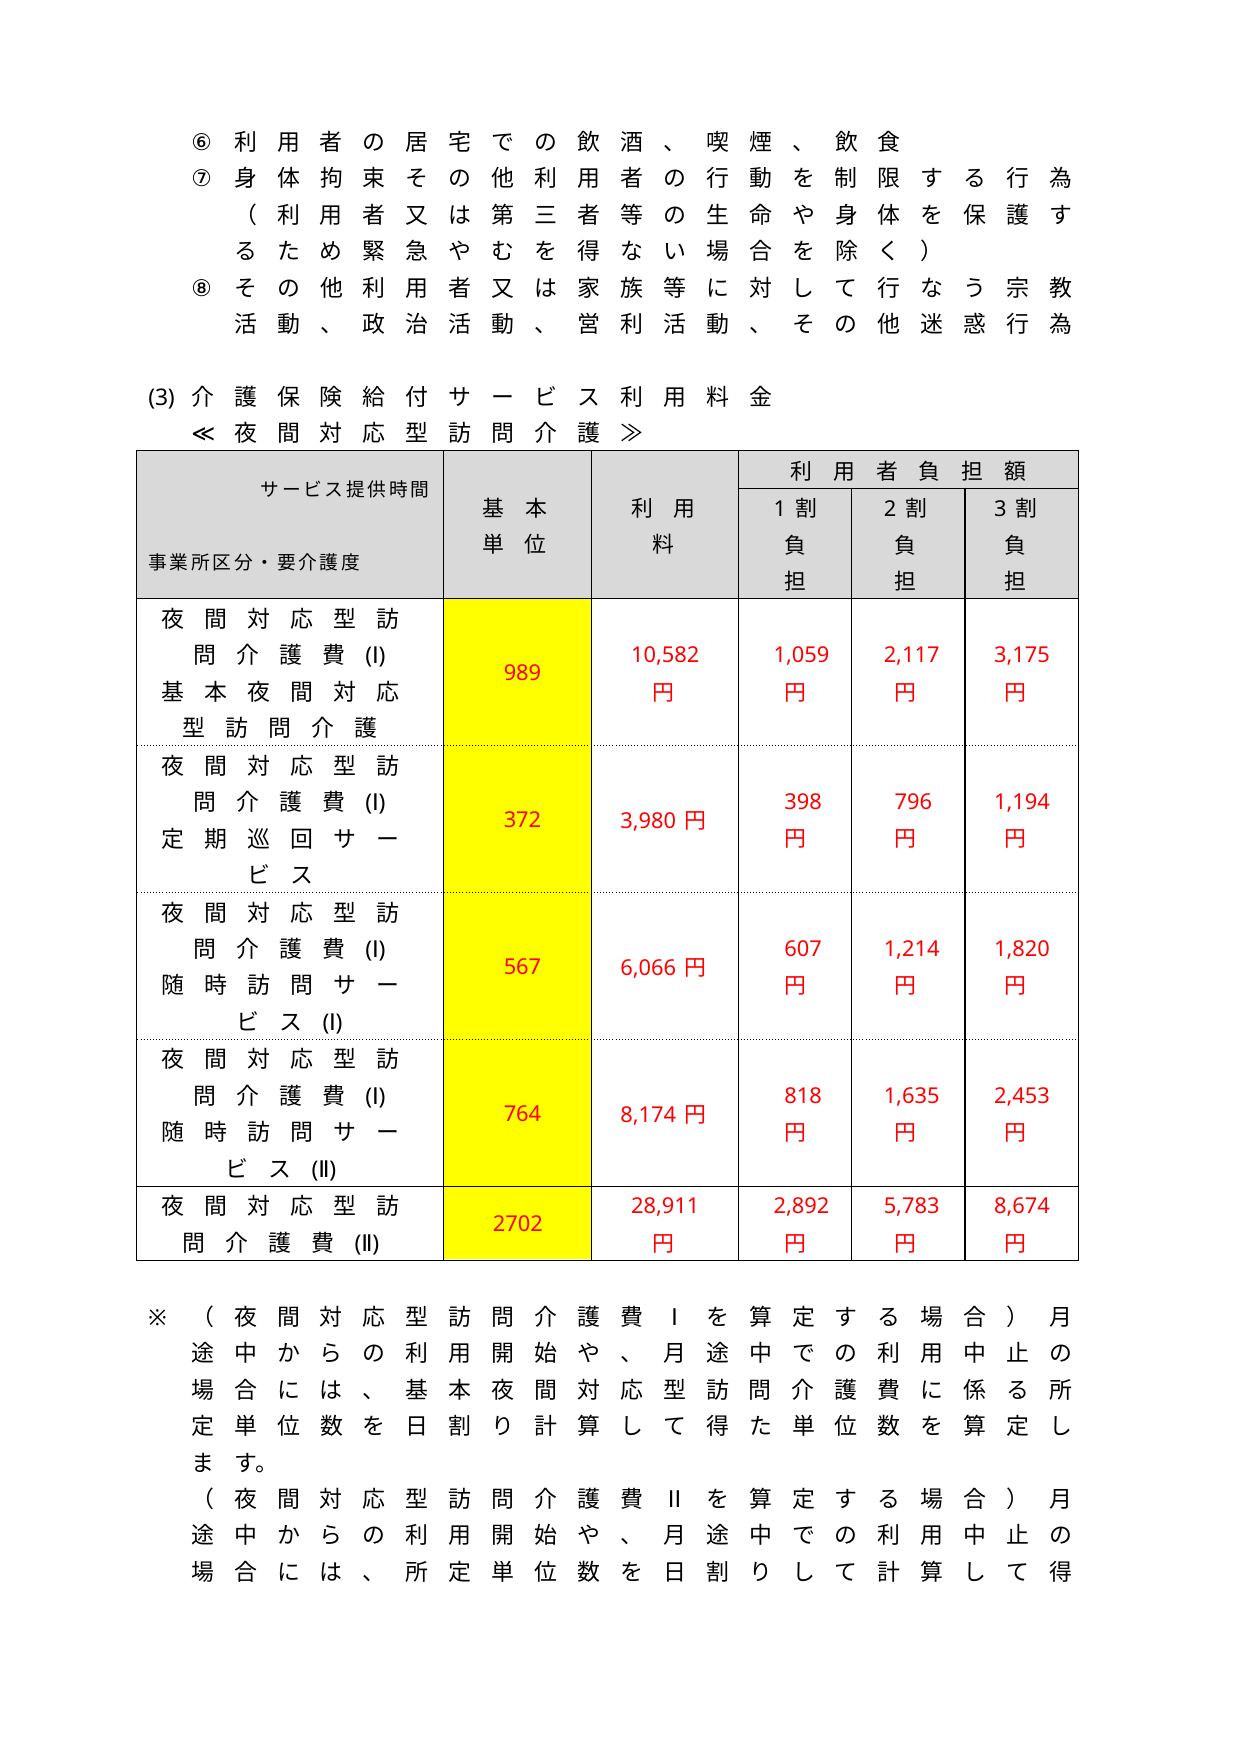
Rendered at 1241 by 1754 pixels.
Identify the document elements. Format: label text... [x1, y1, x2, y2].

table_cell 夜間対応型訪問介護費(Ⅰ) 随時訪問サービス(Ⅰ) [137, 892, 443, 1039]
table_header 利用料 [592, 451, 738, 598]
table_cell 3,980円 [592, 745, 738, 892]
table_cell 10,582円 [592, 599, 738, 745]
table_cell 夜間対応型訪問介護費(Ⅱ) [137, 1187, 443, 1259]
table_cell 398円 [739, 745, 851, 892]
table_cell 1割負担 [739, 489, 851, 598]
table_cell 5,783円 [852, 1187, 964, 1259]
table_header 基本単位 [444, 451, 591, 598]
table_cell 3割負担 [966, 489, 1078, 598]
table_cell 2,892円 [739, 1187, 851, 1259]
list 利用者の居宅での飲酒、喫煙、飲食 [180, 122, 1092, 158]
table_cell 764 [444, 1039, 591, 1186]
table_cell 2,117円 [852, 599, 964, 745]
table_cell 1,635円 [852, 1039, 964, 1186]
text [186, 1479, 1092, 1589]
table_cell 1,820円 [966, 892, 1078, 1039]
table_cell 372 [444, 745, 591, 892]
table_cell 夜間対応型訪問介護費(Ⅰ) 基本夜間対応型訪問介護 [137, 599, 443, 745]
list その他利用者又は家族等に対して行なう宗教活動、政治活動、営利活動、その他迷惑行為 [180, 268, 1092, 341]
table_cell 567 [444, 892, 591, 1039]
table_cell 2,453円 [966, 1039, 1078, 1186]
table_header サービス提供時間 事業所区分・要介護度 [137, 451, 443, 598]
table_cell 6,066円 [592, 892, 738, 1039]
table_cell 28,911円 [592, 1187, 738, 1259]
table_cell 989 [444, 599, 591, 745]
table_cell 2702 [444, 1187, 591, 1259]
table_cell 607円 [739, 892, 851, 1039]
table_cell 夜間対応型訪問介護費(Ⅰ) 定期巡回サービス [137, 745, 443, 892]
table_cell 1,214円 [852, 892, 964, 1039]
list （夜間対応型訪問介護費Ⅰを算定する場合）月途中からの利用開始や、月途中での利用中止の場合には、基本夜間対応型訪問介護費に係る所定単位数を日割り計算して得た単位数を算定します。 [148, 1297, 1092, 1479]
table_cell 3,175円 [966, 599, 1078, 745]
table_cell 夜間対応型訪問介護費(Ⅰ) 随時訪問サービス(Ⅱ) [137, 1039, 443, 1186]
table_cell 8,674円 [966, 1187, 1078, 1259]
list 介護保険給付サービス利用料金 [148, 377, 1071, 414]
table_header 利用者負担額 [739, 451, 1078, 488]
table_cell 1,059円 [739, 599, 851, 745]
table_cell 1,194円 [966, 745, 1078, 892]
table_cell 796円 [852, 745, 964, 892]
table_cell 818円 [739, 1039, 851, 1186]
list 身体拘束その他利用者の行動を制限する行為（利用者又は第三者等の生命や身体を保護するため緊急やむを得ない場合を除く） [180, 158, 1092, 268]
table_cell 2割負担 [852, 489, 964, 598]
table_cell 8,174円 [592, 1039, 738, 1186]
text ≪夜間対応型訪問介護≫ [148, 414, 1092, 450]
